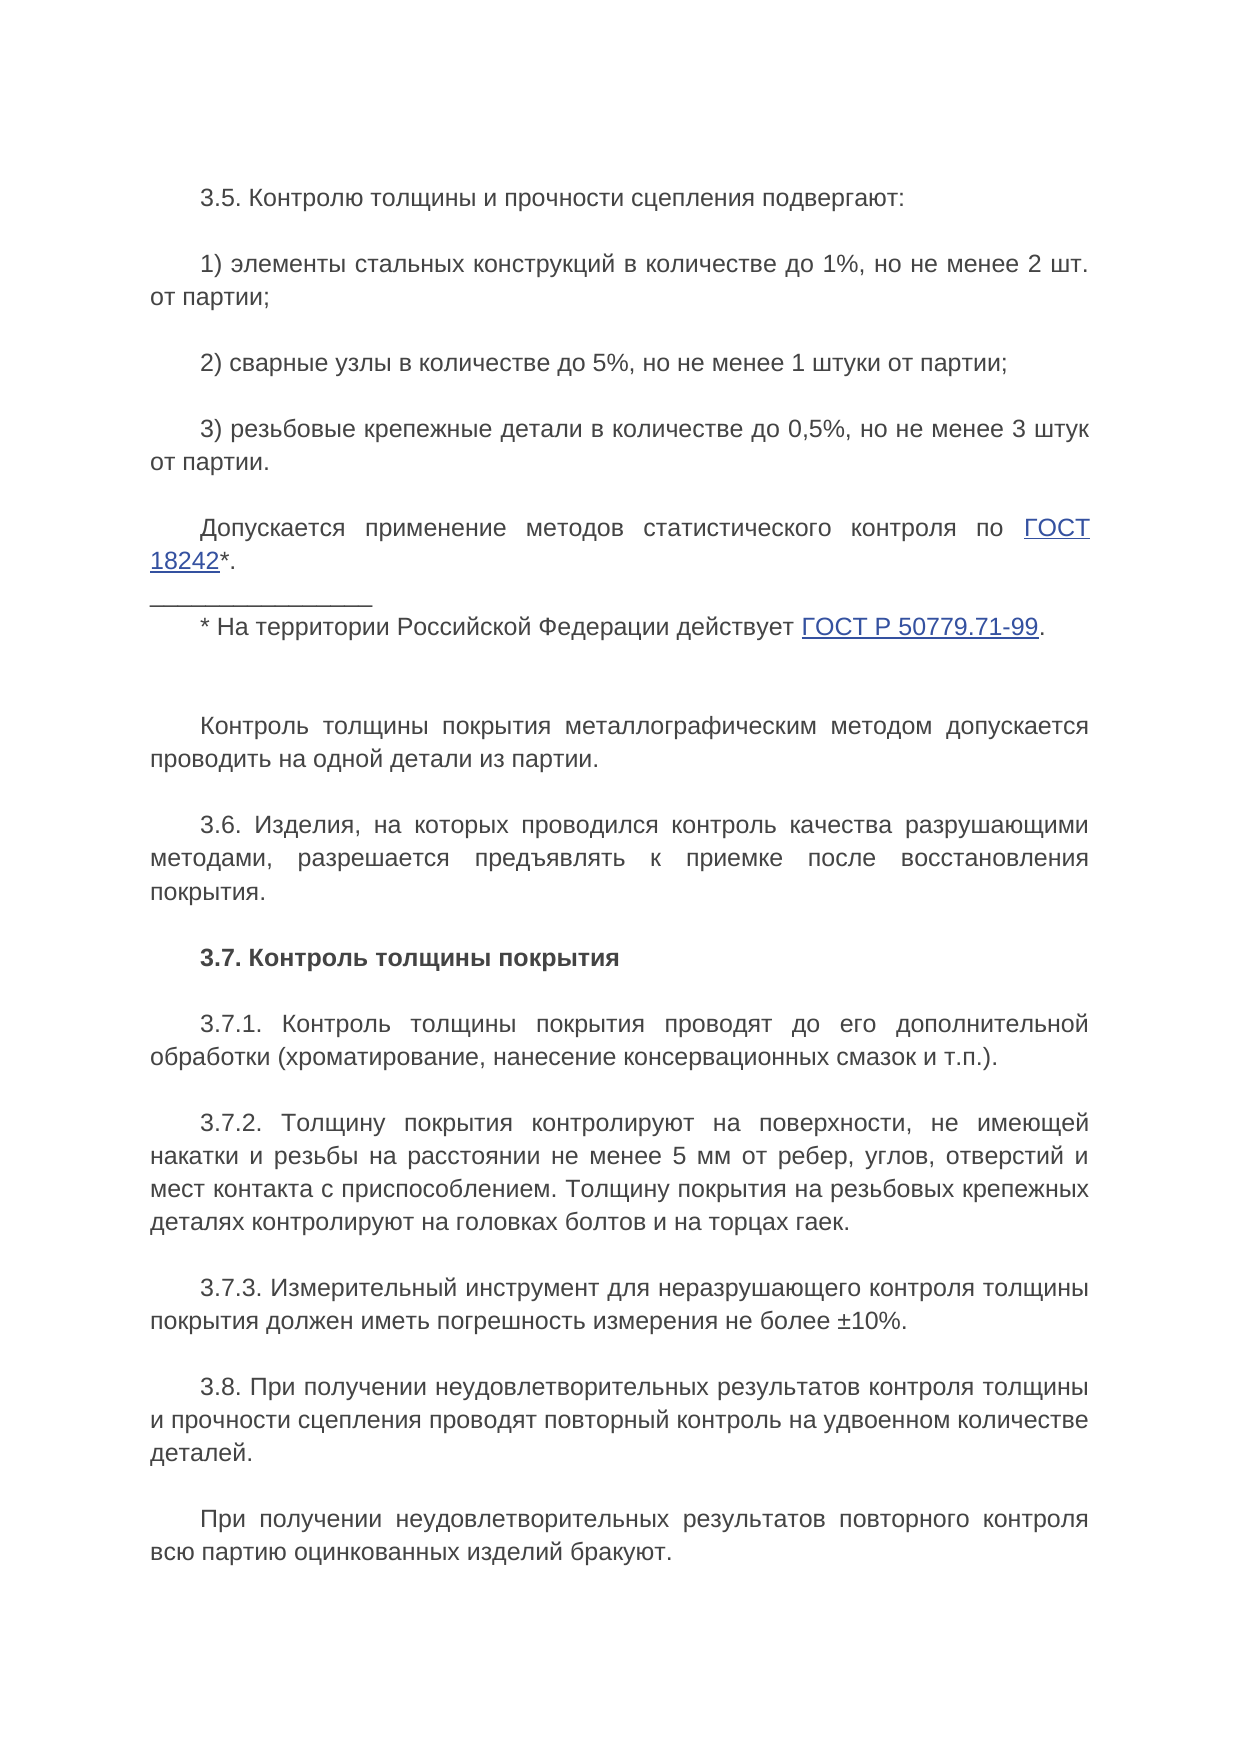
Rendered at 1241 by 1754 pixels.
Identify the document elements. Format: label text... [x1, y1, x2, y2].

text 2) сварные узлы в количестве до 5%, но не менее 1 штуки от партии; [12, 348, 1178, 377]
text 3.7.2. Толщину покрытия контролируют на поверхности, не имеющей накатки и резьбы на расстоянии не менее 5 мм от ребер, углов, отверстий и мест контакта с приспособлением. Толщину покрытия на резьбовых крепежных деталях контролируют на головках болтов и на торцах гаек. [12, 1108, 1178, 1235]
text 3.5. Контролю толщины и прочности сцепления подвергают: [12, 183, 1178, 212]
text Допускается применение методов статистического контроля по ГОСТ 18242*. [12, 513, 1178, 575]
text 3.7.3. Измерительный инструмент для неразрушающего контроля толщины покрытия должен иметь погрешность измерения не более ±10%. [12, 1273, 1178, 1334]
text 3.8. При получении неудовлетворительных результатов контроля толщины и прочности сцепления проводят повторный контроль на удвоенном количестве деталей. [12, 1372, 1178, 1467]
text 3) резьбовые крепежные детали в количестве до 0,5%, но не менее 3 штук от партии. [12, 414, 1178, 476]
text * На территории Российской Федерации действует ГОСТ Р 50779.71-99. [12, 612, 1178, 641]
text ________________ [12, 579, 1178, 608]
text При получении неудовлетворительных результатов повторного контроля всю партию оцинкованных изделий бракуют. [12, 1504, 1178, 1566]
text Контроль толщины покрытия металлографическим методом допускается проводить на одной детали из партии. [12, 711, 1178, 773]
text 3.7.1. Контроль толщины покрытия проводят до его дополнительной обработки (хроматирование, нанесение консервационных смазок и т.п.). [12, 1008, 1178, 1070]
text 3.7. Контроль толщины покрытия [12, 942, 1178, 971]
text 3.6. Изделия, на которых проводился контроль качества разрушающими методами, разрешается предъявлять к приемке после восстановления покрытия. [12, 810, 1178, 905]
text 1) элементы стальных конструкций в количестве до 1%, но не менее 2 шт. от партии; [12, 249, 1178, 311]
